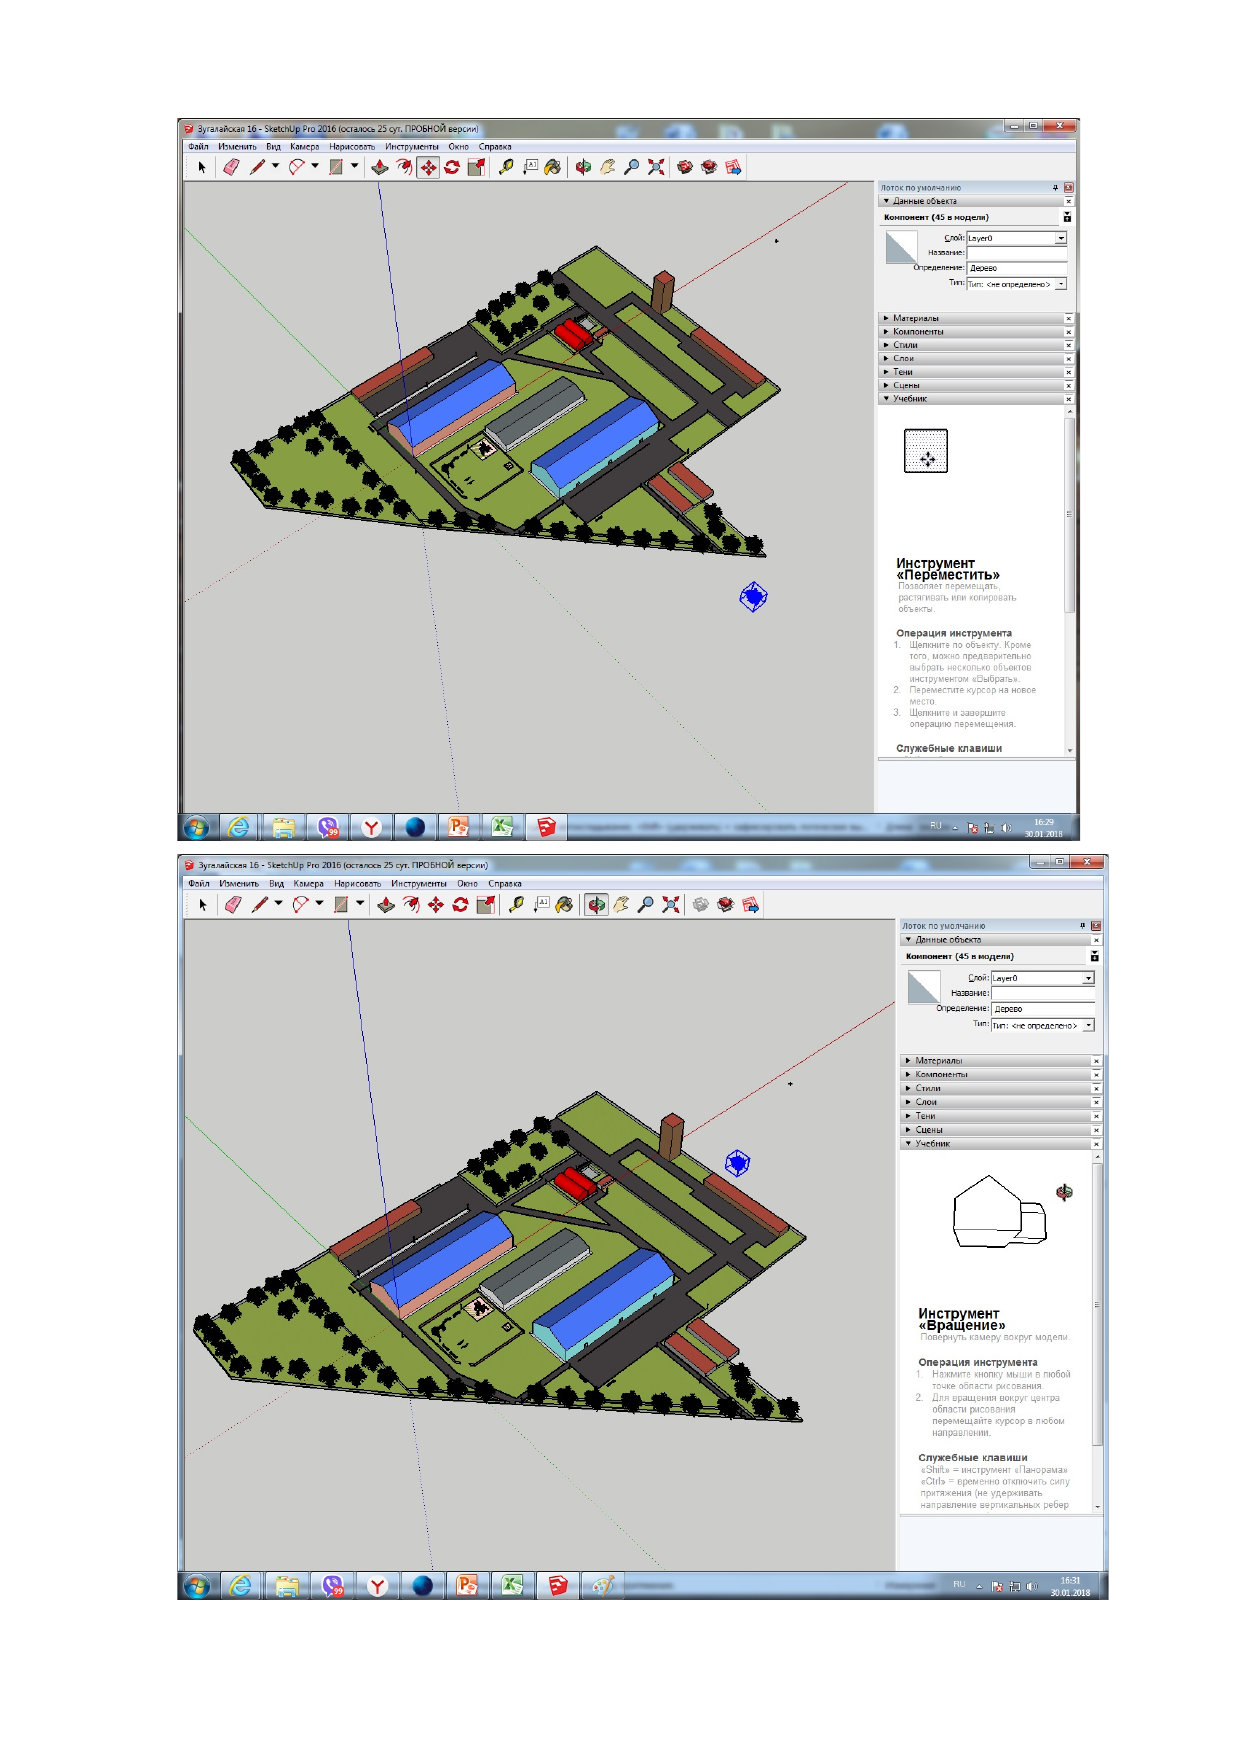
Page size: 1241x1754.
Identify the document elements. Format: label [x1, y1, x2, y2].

picture [177, 854, 1109, 1600]
picture [177, 118, 1081, 841]
